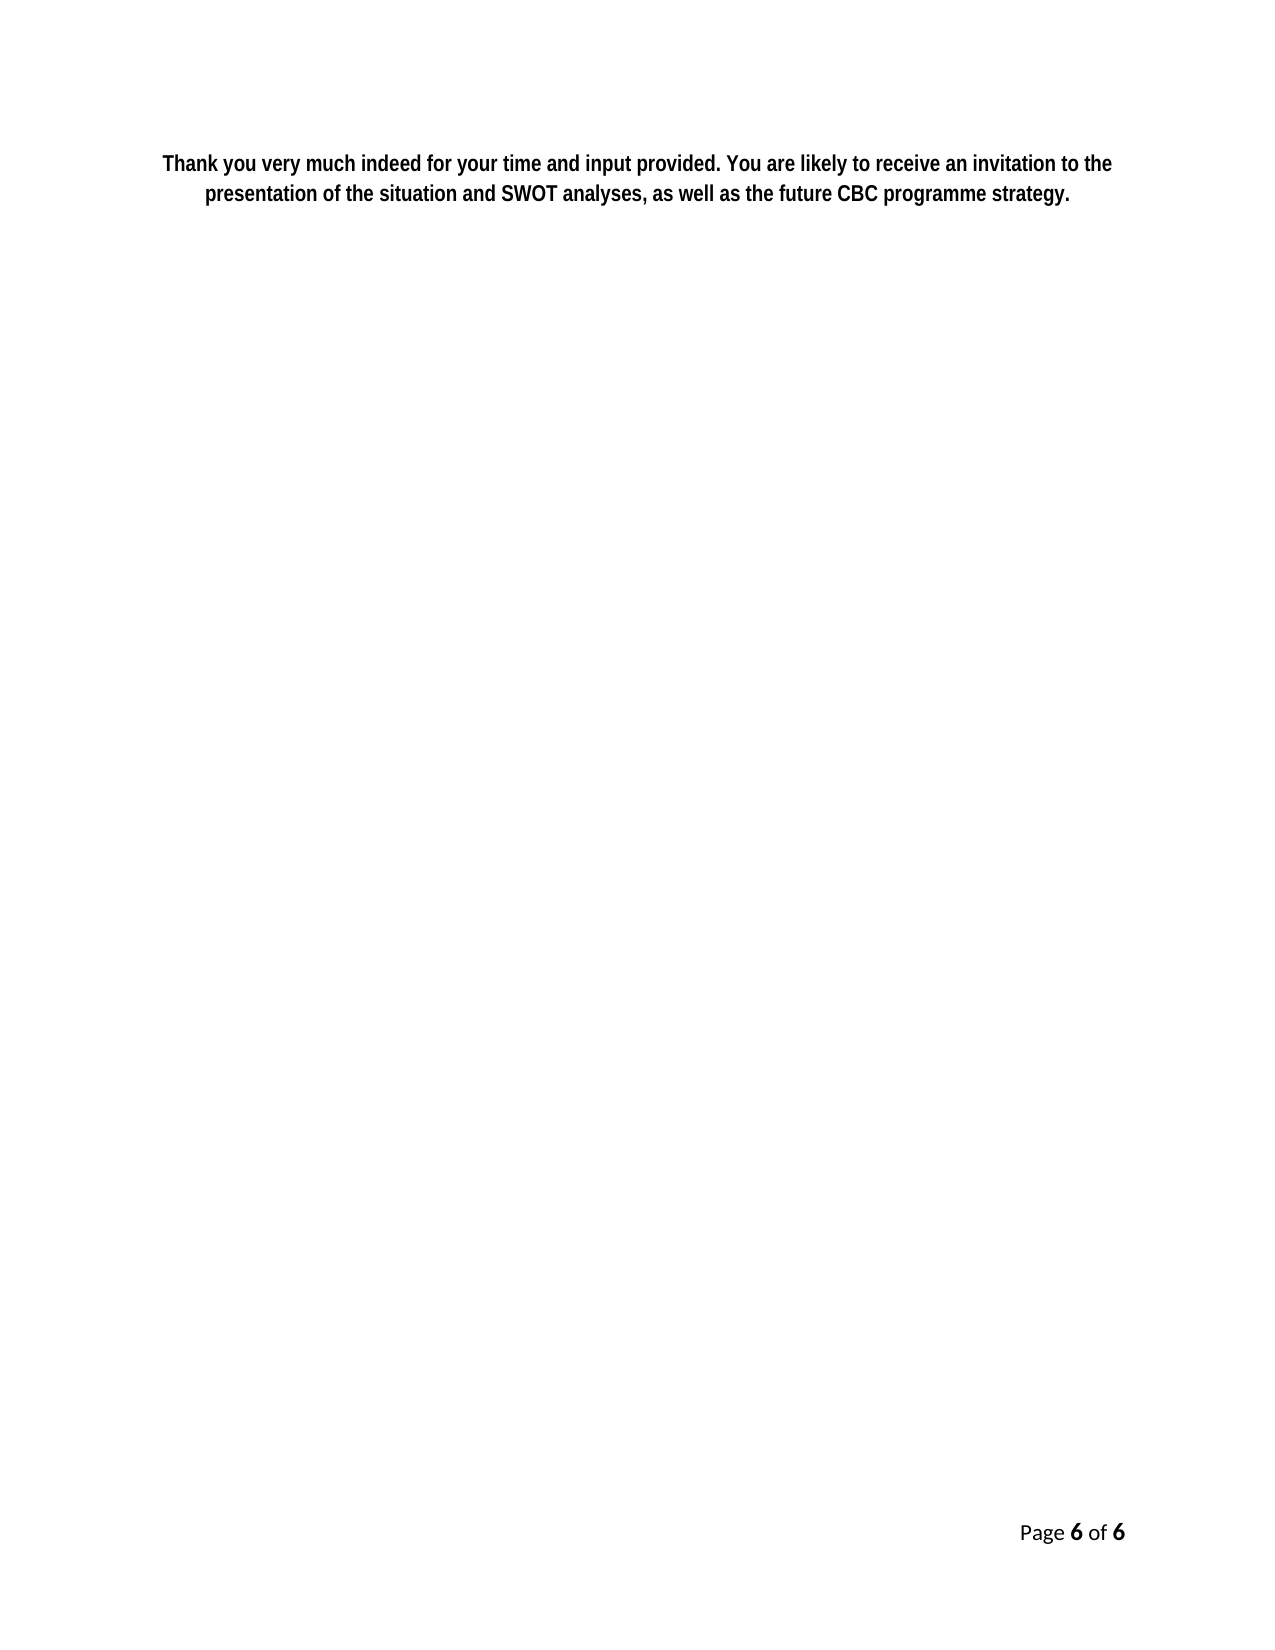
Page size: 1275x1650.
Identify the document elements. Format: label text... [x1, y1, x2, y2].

text Thank you very much indeed for your time and input provided. You are likely to receive an invitation to the presentation of the situation and SWOT analyses, as well as the future CBC programme strategy. [150, 150, 1125, 207]
